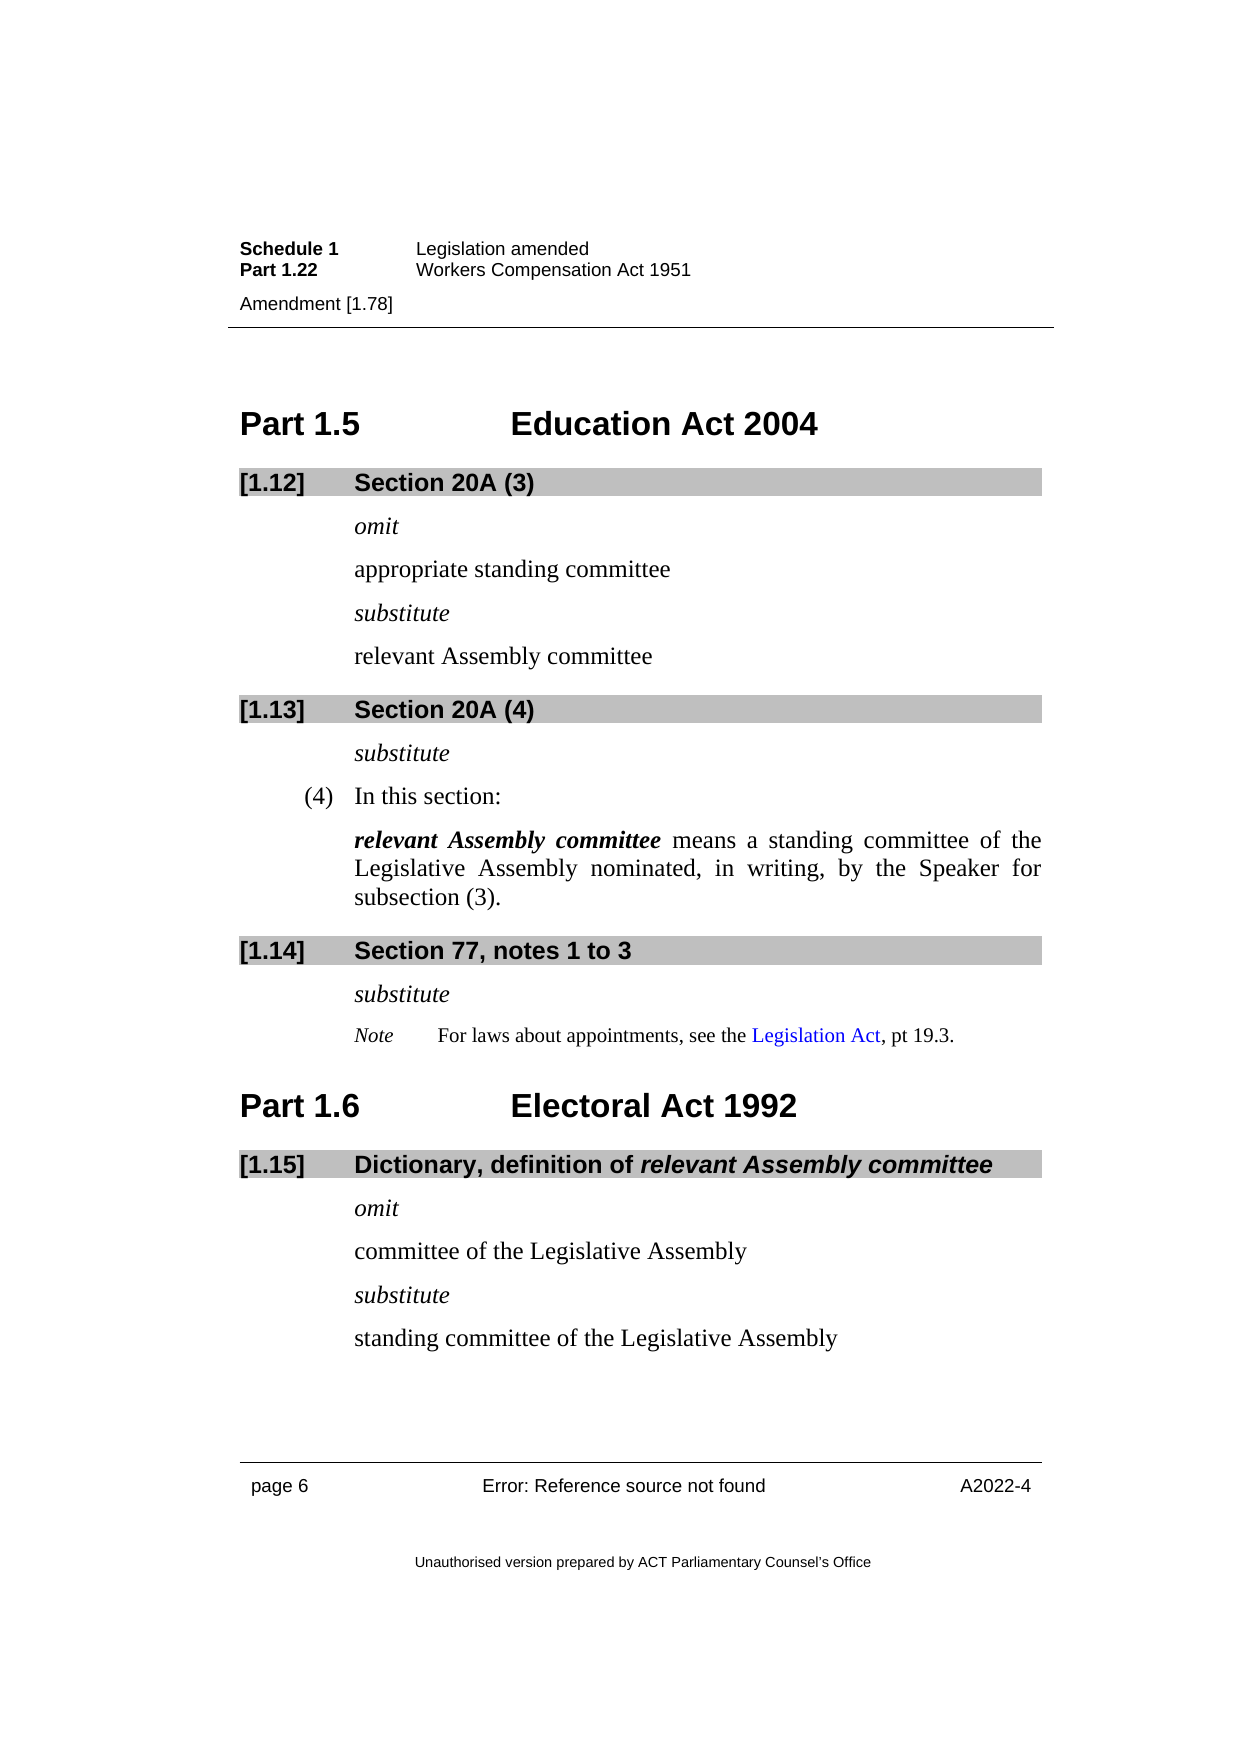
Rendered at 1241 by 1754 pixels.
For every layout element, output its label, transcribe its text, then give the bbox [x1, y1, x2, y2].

text (4) In this section: [239, 781, 1042, 810]
text substitute [354, 738, 1042, 767]
text omit [354, 1193, 1042, 1222]
list [1.13] Section 20A (4) [239, 695, 1042, 723]
list [1.12] Section 20A (3) [239, 468, 1042, 496]
text relevant Assembly committee means a standing committee of the Legislative Assembly nominated, in writing, by the Speaker for subsection (3). [354, 825, 1042, 911]
list [1.15] Dictionary, definition of relevant Assembly committee [239, 1150, 1042, 1178]
text substitute [354, 598, 1042, 626]
text omit [354, 511, 1042, 540]
text substitute [354, 1280, 1042, 1308]
text substitute [354, 979, 1042, 1008]
list Part 1.5 Education Act 2004 [239, 404, 1042, 443]
list [1.14] Section 77, notes 1 to 3 [239, 936, 1042, 965]
text standing committee of the Legislative Assembly [354, 1323, 1042, 1352]
list Part 1.6 Electoral Act 1992 [239, 1086, 1042, 1125]
text committee of the Legislative Assembly [354, 1236, 1042, 1265]
text relevant Assembly committee [354, 641, 1042, 670]
text appropriate standing committee [354, 554, 1042, 583]
text Note For laws about appointments, see the Legislation Act, pt 19.3. [354, 1023, 1042, 1047]
